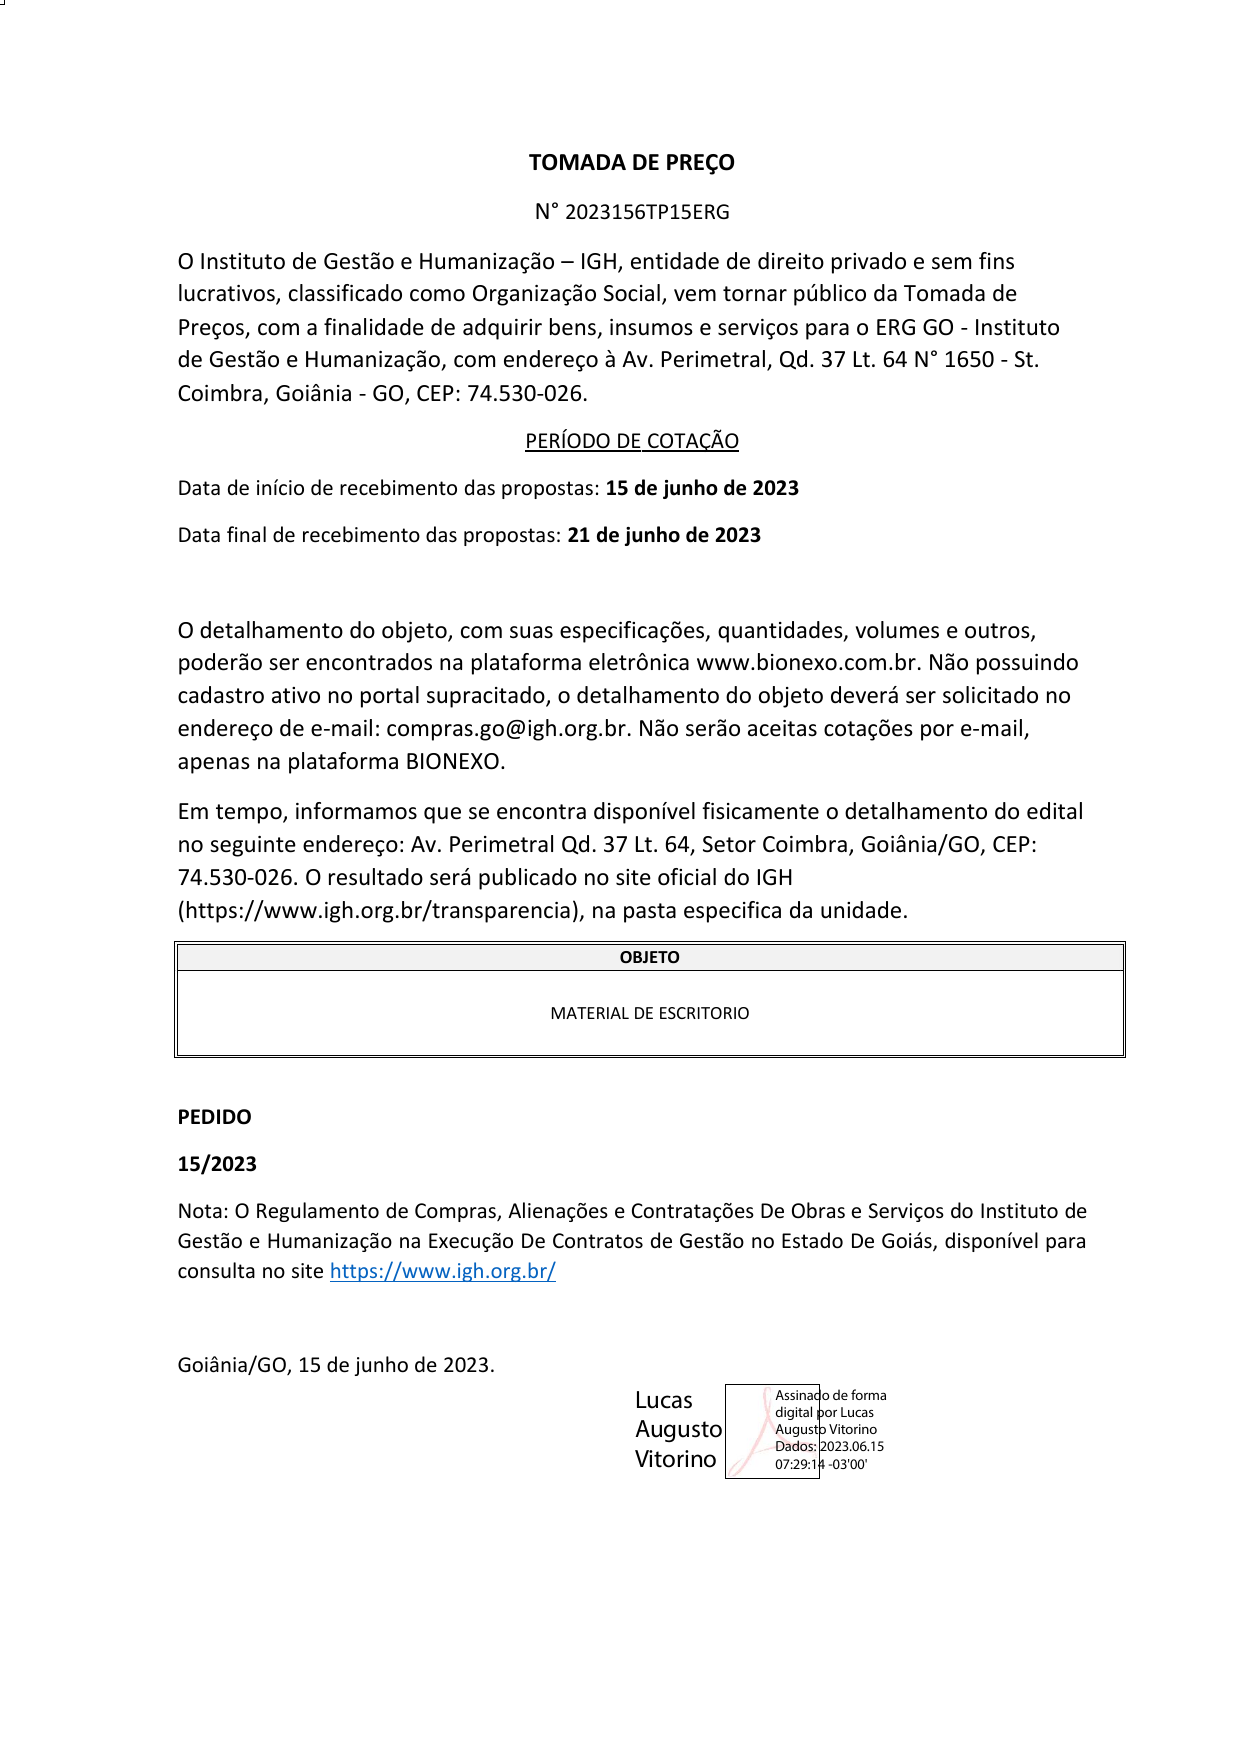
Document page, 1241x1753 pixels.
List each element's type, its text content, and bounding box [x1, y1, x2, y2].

text Lucas [635, 1384, 748, 1414]
text apenas na plataforma BIONEXO. [177, 745, 1103, 776]
text (https://www.igh.org.br/transparencia), na pasta especifica da unidade. [177, 894, 933, 924]
text Em tempo, informamos que se encontra disponível fisicamente o detalhamento do edital [177, 795, 1107, 825]
text Vitorino [635, 1444, 748, 1474]
text 7 [177, 861, 190, 891]
text cadastro ativo no portal supracitado, o detalhamento do objeto deverá ser solicitado no [177, 679, 1103, 710]
text endereço de e-mail: compras.go@igh.org.br. Não serão aceitas cotações por e-mail, [177, 712, 1103, 743]
text 7:29:14 -03'00' [782, 1455, 889, 1473]
text no seguinte endereço: Av. Perimetral Qd. 37 Lt. 64, Setor Coimbra, Goiânia/GO, CEP: [177, 828, 1107, 858]
text Gestão e Humanização na Execução De Contratos de Gestão no Estado De Goiás, disponível para [177, 1226, 1111, 1254]
text Goiânia/GO, 15 de junho de 2023. [177, 1350, 520, 1378]
text OBJETO [619, 946, 705, 968]
text Augusto [635, 1414, 748, 1444]
text N° 2023156TP15ERG [534, 195, 755, 226]
text MATERIAL DE ESCRITORIO [550, 1001, 774, 1024]
text 5/2023 [189, 1149, 282, 1177]
text consulta no site https://www.igh.org.br/ [177, 1256, 1111, 1284]
text de Gestão e Humanização, com endereço à Av. Perimetral, Qd. 37 Lt. 64 N° 1650 - St. [177, 343, 1084, 374]
text poderão ser encontrados na plataforma eletrônica www.bionexo.com.br. Não possuindo [177, 646, 1103, 677]
text Dados: 2023.06.15 [775, 1438, 908, 1455]
text PERÍODO DE COTAÇÃO [525, 426, 822, 454]
text Augusto Vitorino [775, 1421, 908, 1438]
picture [726, 1385, 819, 1478]
text lucrativos, classificado como Organização Social, vem tornar público da Tomada de [177, 277, 1084, 308]
text digital por Lucas [775, 1404, 908, 1421]
text TOMADA DE PREÇO [529, 146, 760, 176]
text Assinado de forma [775, 1386, 908, 1404]
text Data de início de recebimento das propostas: 15 de junho de 2023 [177, 473, 822, 501]
picture [175, 942, 1125, 1057]
text O detalhamento do objeto, com suas especificações, quantidades, volumes e outros, [177, 614, 1103, 644]
text PEDIDO [177, 1102, 277, 1130]
text Preços, com a finalidade de adquirir bens, insumos e serviços para o ERG GO - Instituto [177, 311, 1084, 341]
text 4.530-026. O resultado será publicado no site oficial do IGH [190, 861, 818, 891]
text Coimbra, Goiânia - GO, CEP: 74.530-026. [177, 377, 1084, 407]
text Data final de recebimento das propostas: 21 de junho de 2023 [177, 520, 822, 548]
text Nota: O Regulamento de Compras, Alienações e Contratações De Obras e Serviços do Instituto de [177, 1196, 1111, 1224]
text O Instituto de Gestão e Humanização – IGH, entidade de direito privado e sem fins [177, 245, 1084, 275]
